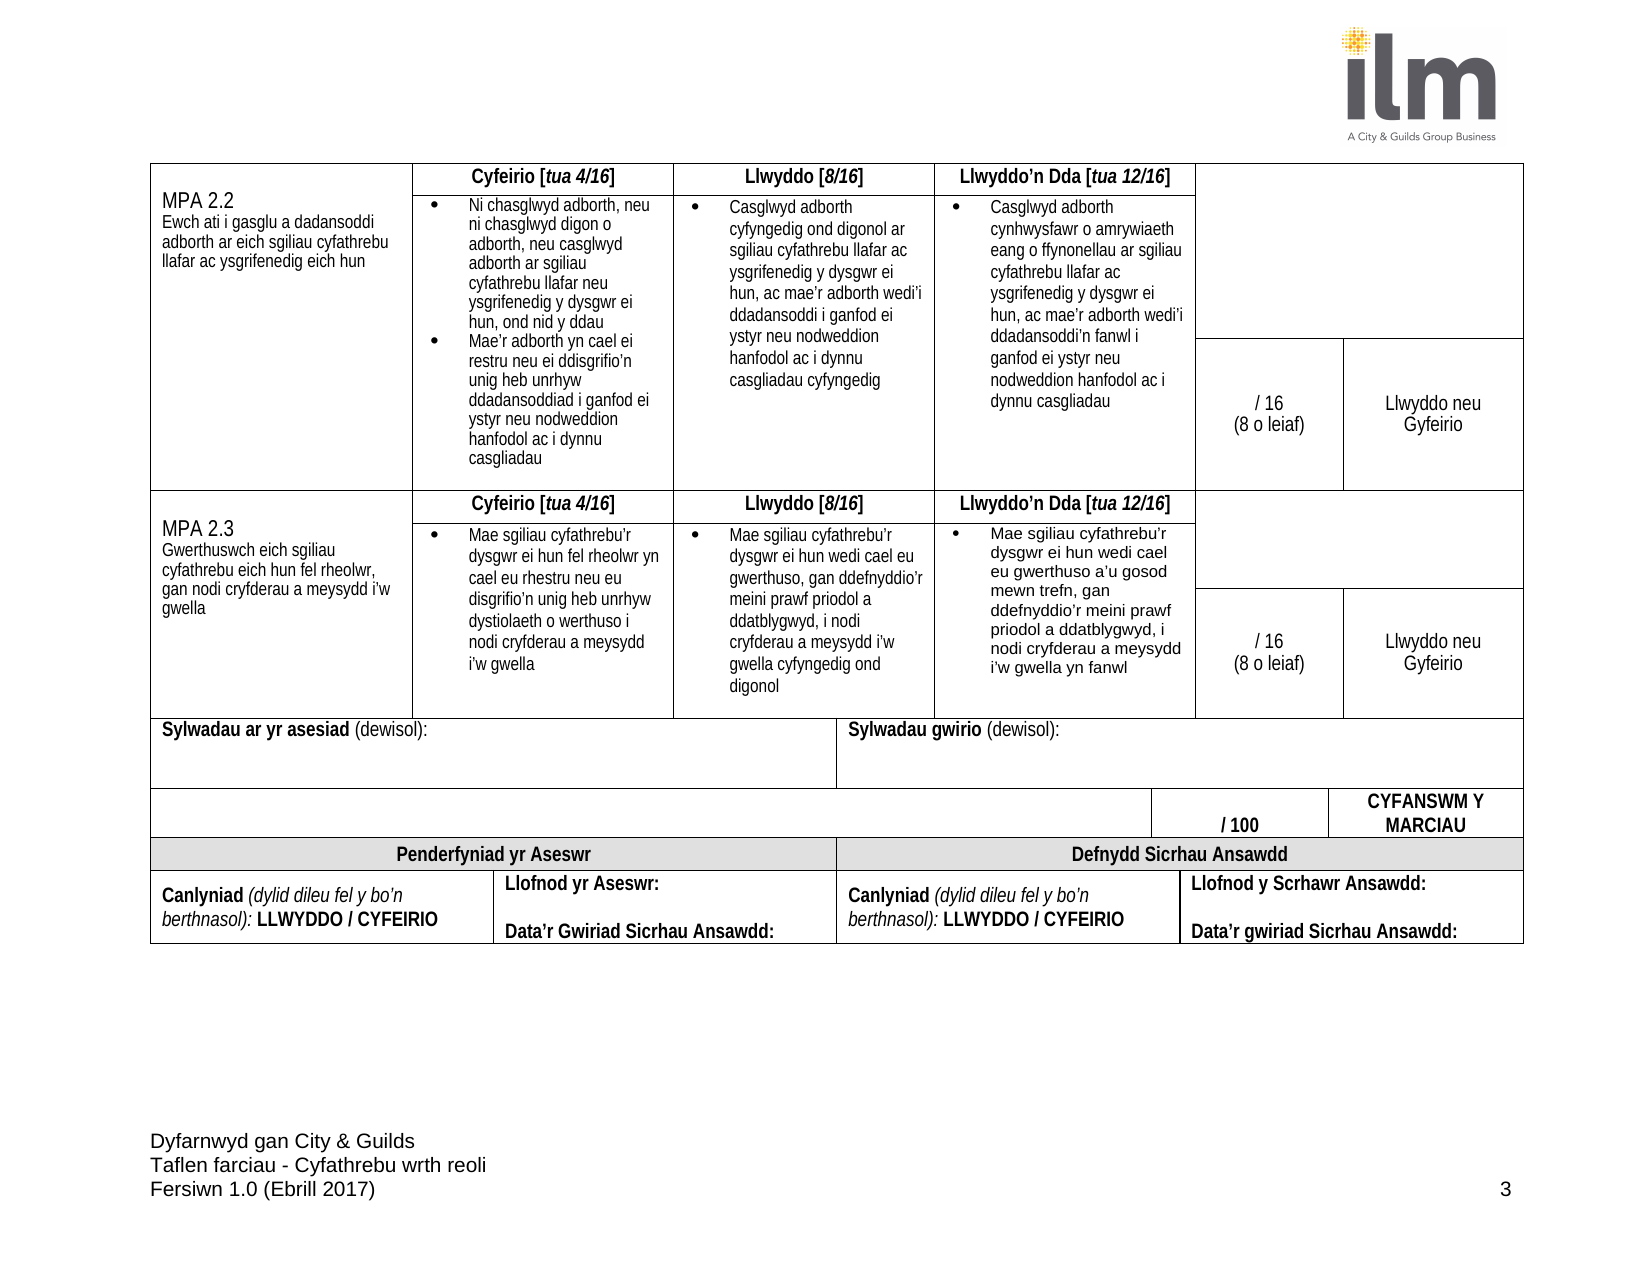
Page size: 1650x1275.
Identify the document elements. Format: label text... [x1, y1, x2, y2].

table_cell Llwyddo [8/16] [674, 164, 934, 195]
table_cell Llwyddo [8/16] [674, 491, 934, 523]
table_cell / 16 (8 o leiaf) [1196, 339, 1343, 490]
table_cell Llwyddo’n Dda [tua 12/16] [935, 491, 1195, 523]
table_cell CYFANSWM Y MARCIAU [1329, 789, 1523, 837]
table_cell [1196, 491, 1523, 588]
table_cell / 100 [1152, 789, 1328, 837]
table_cell Llwyddo’n Dda [tua 12/16] [935, 164, 1195, 195]
table_cell Cyfeirio [tua 4/16] [413, 164, 673, 195]
table_cell Llwyddo neu Gyfeirio [1344, 589, 1523, 718]
table_cell Casglwyd adborth cynhwysfawr o amrywiaeth eang o ffynonellau ar sgiliau cyfathrebu llafar ac ysgrifenedig y dysgwr ei hun, ac mae’r adborth wedi’i ddadansoddi’n fanwl i ganfod ei ystyr neu nodweddion hanfodol ac i dynnu casgliadau [935, 196, 1195, 490]
table_cell Sylwadau ar yr asesiad (dewisol): [151, 719, 836, 788]
table_cell Ni chasglwyd adborth, neu ni chasglwyd digon o adborth, neu casglwyd adborth ar sgiliau cyfathrebu llafar neu ysgrifenedig y dysgwr ei hun, ond nid y ddau Mae’r adborth yn cael ei restru neu ei ddisgrifio’n unig heb unrhyw ddadansoddiad i ganfod ei ystyr neu nodweddion hanfodol ac i dynnu casgliadau [413, 196, 673, 490]
table_cell Mae sgiliau cyfathrebu’r dysgwr ei hun wedi cael eu gwerthuso, gan ddefnyddio’r meini prawf priodol a ddatblygwyd, i nodi cryfderau a meysydd i’w gwella cyfyngedig ond digonol [674, 524, 934, 718]
table_cell Penderfyniad yr Aseswr [151, 838, 836, 870]
table_cell Canlyniad (dylid dileu fel y bo’n berthnasol): LLWYDDO / CYFEIRIO [151, 871, 493, 943]
table_cell Llofnod yr Aseswr: Data’r Gwiriad Sicrhau Ansawdd: [494, 871, 836, 943]
table_cell [151, 789, 1151, 837]
table_cell MPA 2.2 Ewch ati i gasglu a dadansoddi adborth ar eich sgiliau cyfathrebu llafar ac ysgrifenedig eich hun [151, 164, 412, 490]
table_cell Casglwyd adborth cyfyngedig ond digonol ar sgiliau cyfathrebu llafar ac ysgrifenedig y dysgwr ei hun, ac mae’r adborth wedi’i ddadansoddi i ganfod ei ystyr neu nodweddion hanfodol ac i dynnu casgliadau cyfyngedig [674, 196, 934, 490]
table_cell Defnydd Sicrhau Ansawdd [837, 838, 1523, 870]
picture [1340, 27, 1508, 147]
table_cell Llofnod y Scrhawr Ansawdd: Data’r gwiriad Sicrhau Ansawdd: [1181, 871, 1523, 943]
table_cell Mae sgiliau cyfathrebu’r dysgwr ei hun wedi cael eu gwerthuso a’u gosod mewn trefn, gan ddefnyddio’r meini prawf priodol a ddatblygwyd, i nodi cryfderau a meysydd i’w gwella yn fanwl [935, 524, 1195, 718]
table_cell Sylwadau gwirio (dewisol): [837, 719, 1523, 788]
table_cell / 16 (8 o leiaf) [1196, 589, 1343, 718]
table_cell MPA 2.3 Gwerthuswch eich sgiliau cyfathrebu eich hun fel rheolwr, gan nodi cryfderau a meysydd i’w gwella [151, 491, 412, 718]
table_cell Llwyddo neu Gyfeirio [1344, 339, 1523, 490]
table_cell Cyfeirio [tua 4/16] [413, 491, 673, 523]
table_cell [1196, 164, 1523, 338]
table_cell Mae sgiliau cyfathrebu’r dysgwr ei hun fel rheolwr yn cael eu rhestru neu eu disgrifio’n unig heb unrhyw dystiolaeth o werthuso i nodi cryfderau a meysydd i’w gwella [413, 524, 673, 718]
table_cell Canlyniad (dylid dileu fel y bo’n berthnasol): LLWYDDO / CYFEIRIO [837, 871, 1179, 943]
